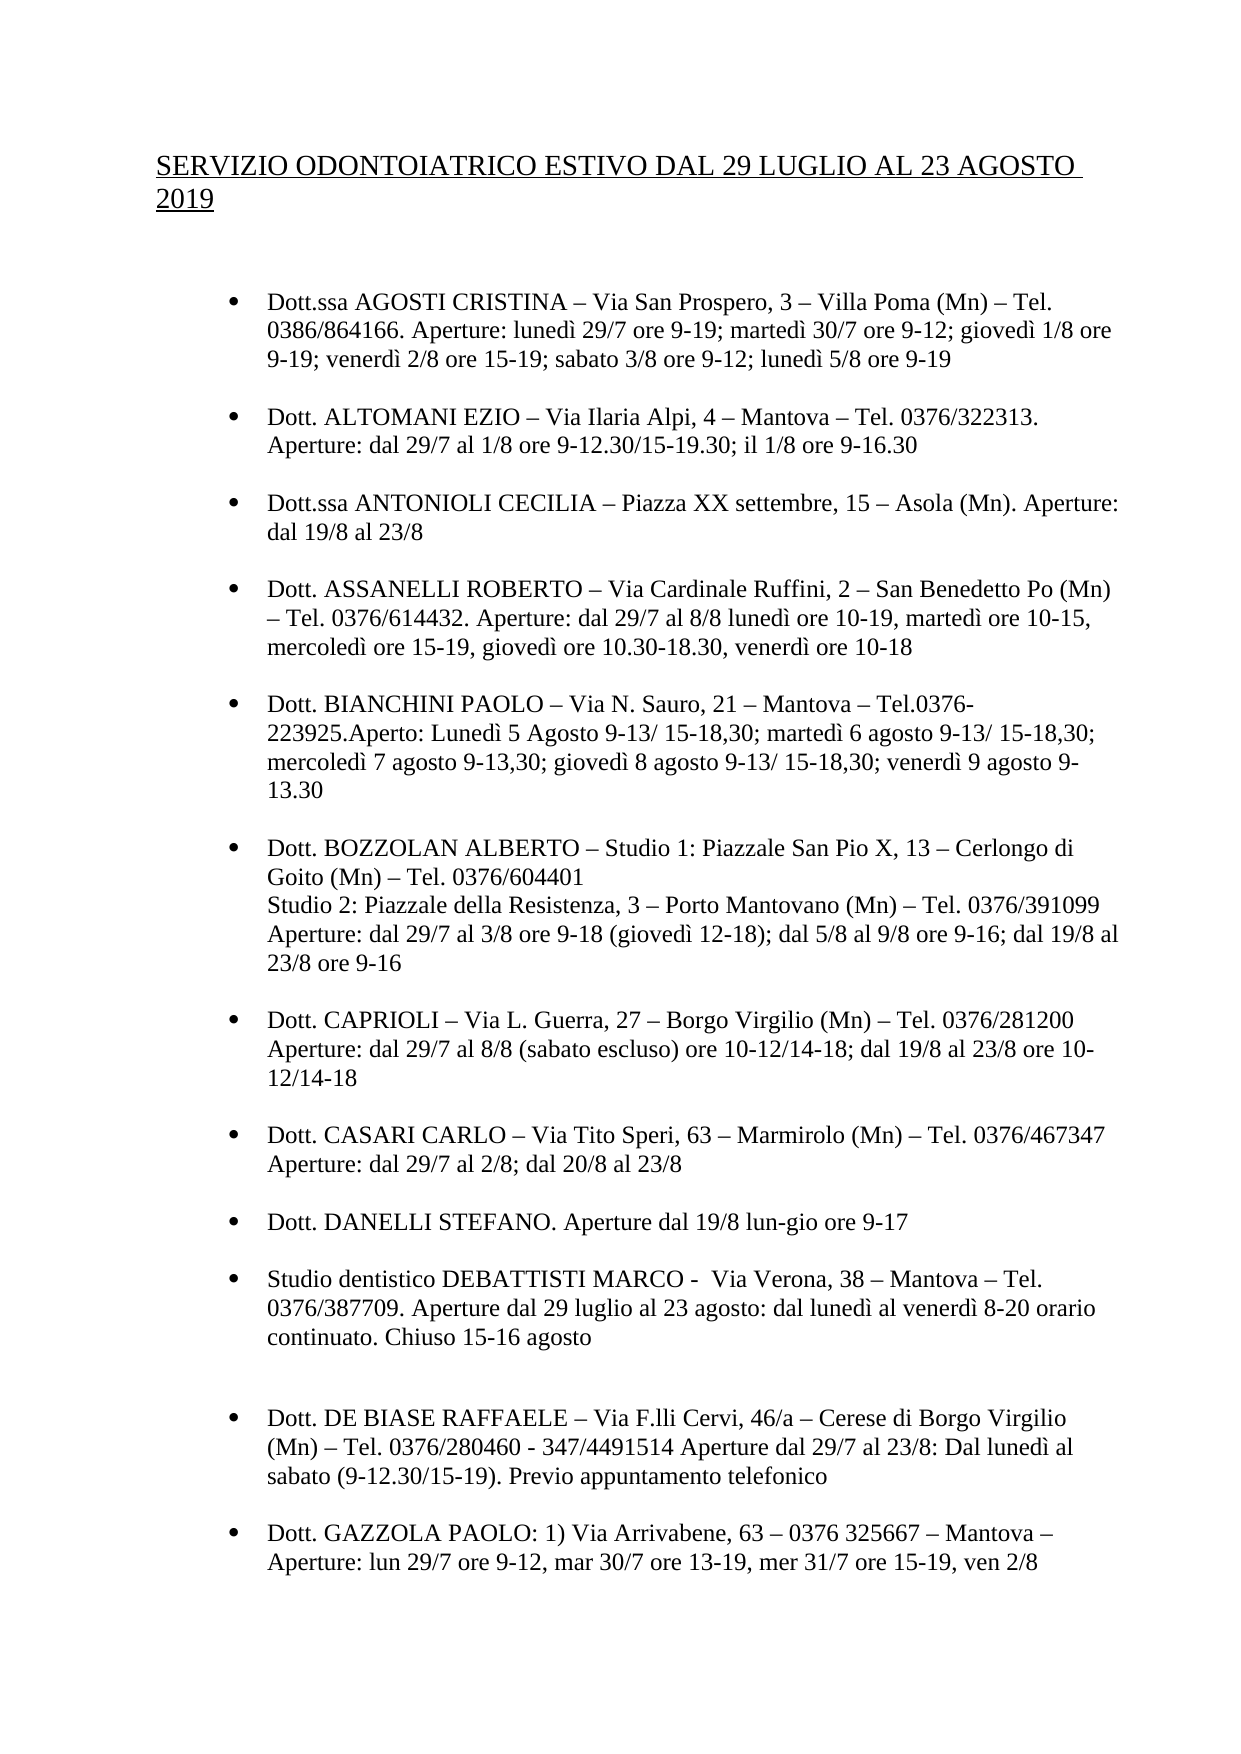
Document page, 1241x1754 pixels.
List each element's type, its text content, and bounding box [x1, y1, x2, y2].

list Dott. CAPRIOLI – Via L. Guerra, 27 – Borgo Virgilio (Mn) – Tel. 0376/281200 [229, 1006, 1122, 1034]
list Studio dentistico DEBATTISTI MARCO - Via Verona, 38 – Mantova – Tel. 0376/387709. Aperture dal 29 luglio al 23 agosto: dal lunedì al venerdì 8-20 orario continuato. Chiuso 15-16 agosto [229, 1264, 1122, 1351]
list Dott. ASSANELLI ROBERTO – Via Cardinale Ruffini, 2 – San Benedetto Po (Mn) – Tel. 0376/614432. Aperture: dal 29/7 al 8/8 lunedì ore 10-19, martedì ore 10-15, mercoledì ore 15-19, giovedì ore 10.30-18.30, venerdì ore 10-18 [229, 574, 1122, 661]
list Studio 2: Piazzale della Resistenza, 3 – Porto Mantovano (Mn) – Tel. 0376/391099 [267, 891, 1122, 919]
list Aperture: dal 29/7 al 8/8 (sabato escluso) ore 10-12/14-18; dal 19/8 al 23/8 ore 10-12/14-18 [267, 1034, 1122, 1092]
list Dott. BOZZOLAN ALBERTO – Studio 1: Piazzale San Pio X, 13 – Cerlongo di Goito (Mn) – Tel. 0376/604401 [229, 833, 1122, 891]
subtitle SERVIZIO ODONTOIATRICO ESTIVO DAL 29 LUGLIO AL 23 AGOSTO 2019 [156, 148, 1122, 215]
list Dott. DANELLI STEFANO. Aperture dal 19/8 lun-gio ore 9-17 [229, 1207, 1122, 1236]
list Dott.ssa AGOSTI CRISTINA – Via San Prospero, 3 – Villa Poma (Mn) – Tel. 0386/864166. Aperture: lunedì 29/7 ore 9-19; martedì 30/7 ore 9-12; giovedì 1/8 ore 9-19; venerdì 2/8 ore 15-19; sabato 3/8 ore 9-12; lunedì 5/8 ore 9-19 [229, 287, 1122, 373]
list Dott. DE BIASE RAFFAELE – Via F.lli Cervi, 46/a – Cerese di Borgo Virgilio (Mn) – Tel. 0376/280460 - 347/4491514 Aperture dal 29/7 al 23/8: Dal lunedì al sabato (9-12.30/15-19). Previo appuntamento telefonico [229, 1403, 1122, 1490]
list Aperture: dal 29/7 al 3/8 ore 9-18 (giovedì 12-18); dal 5/8 al 9/8 ore 9-16; dal 19/8 al 23/8 ore 9-16 [267, 919, 1122, 977]
list Dott. ALTOMANI EZIO – Via Ilaria Alpi, 4 – Mantova – Tel. 0376/322313. Aperture: dal 29/7 al 1/8 ore 9-12.30/15-19.30; il 1/8 ore 9-16.30 [229, 402, 1122, 459]
list Dott. BIANCHINI PAOLO – Via N. Sauro, 21 – Mantova – Tel.0376-223925.Aperto: Lunedì 5 Agosto 9-13/ 15-18,30; martedì 6 agosto 9-13/ 15-18,30; mercoledì 7 agosto 9-13,30; giovedì 8 agosto 9-13/ 15-18,30; venerdì 9 agosto 9-13.30 [229, 689, 1122, 804]
list Dott. GAZZOLA PAOLO: 1) Via Arrivabene, 63 – 0376 325667 – Mantova – Aperture: lun 29/7 ore 9-12, mar 30/7 ore 13-19, mer 31/7 ore 15-19, ven 2/8 [229, 1518, 1122, 1576]
list Dott. CASARI CARLO – Via Tito Speri, 63 – Marmirolo (Mn) – Tel. 0376/467347 Aperture: dal 29/7 al 2/8; dal 20/8 al 23/8 [229, 1121, 1122, 1178]
list Dott.ssa ANTONIOLI CECILIA – Piazza XX settembre, 15 – Asola (Mn). Aperture: dal 19/8 al 23/8 [229, 488, 1122, 546]
